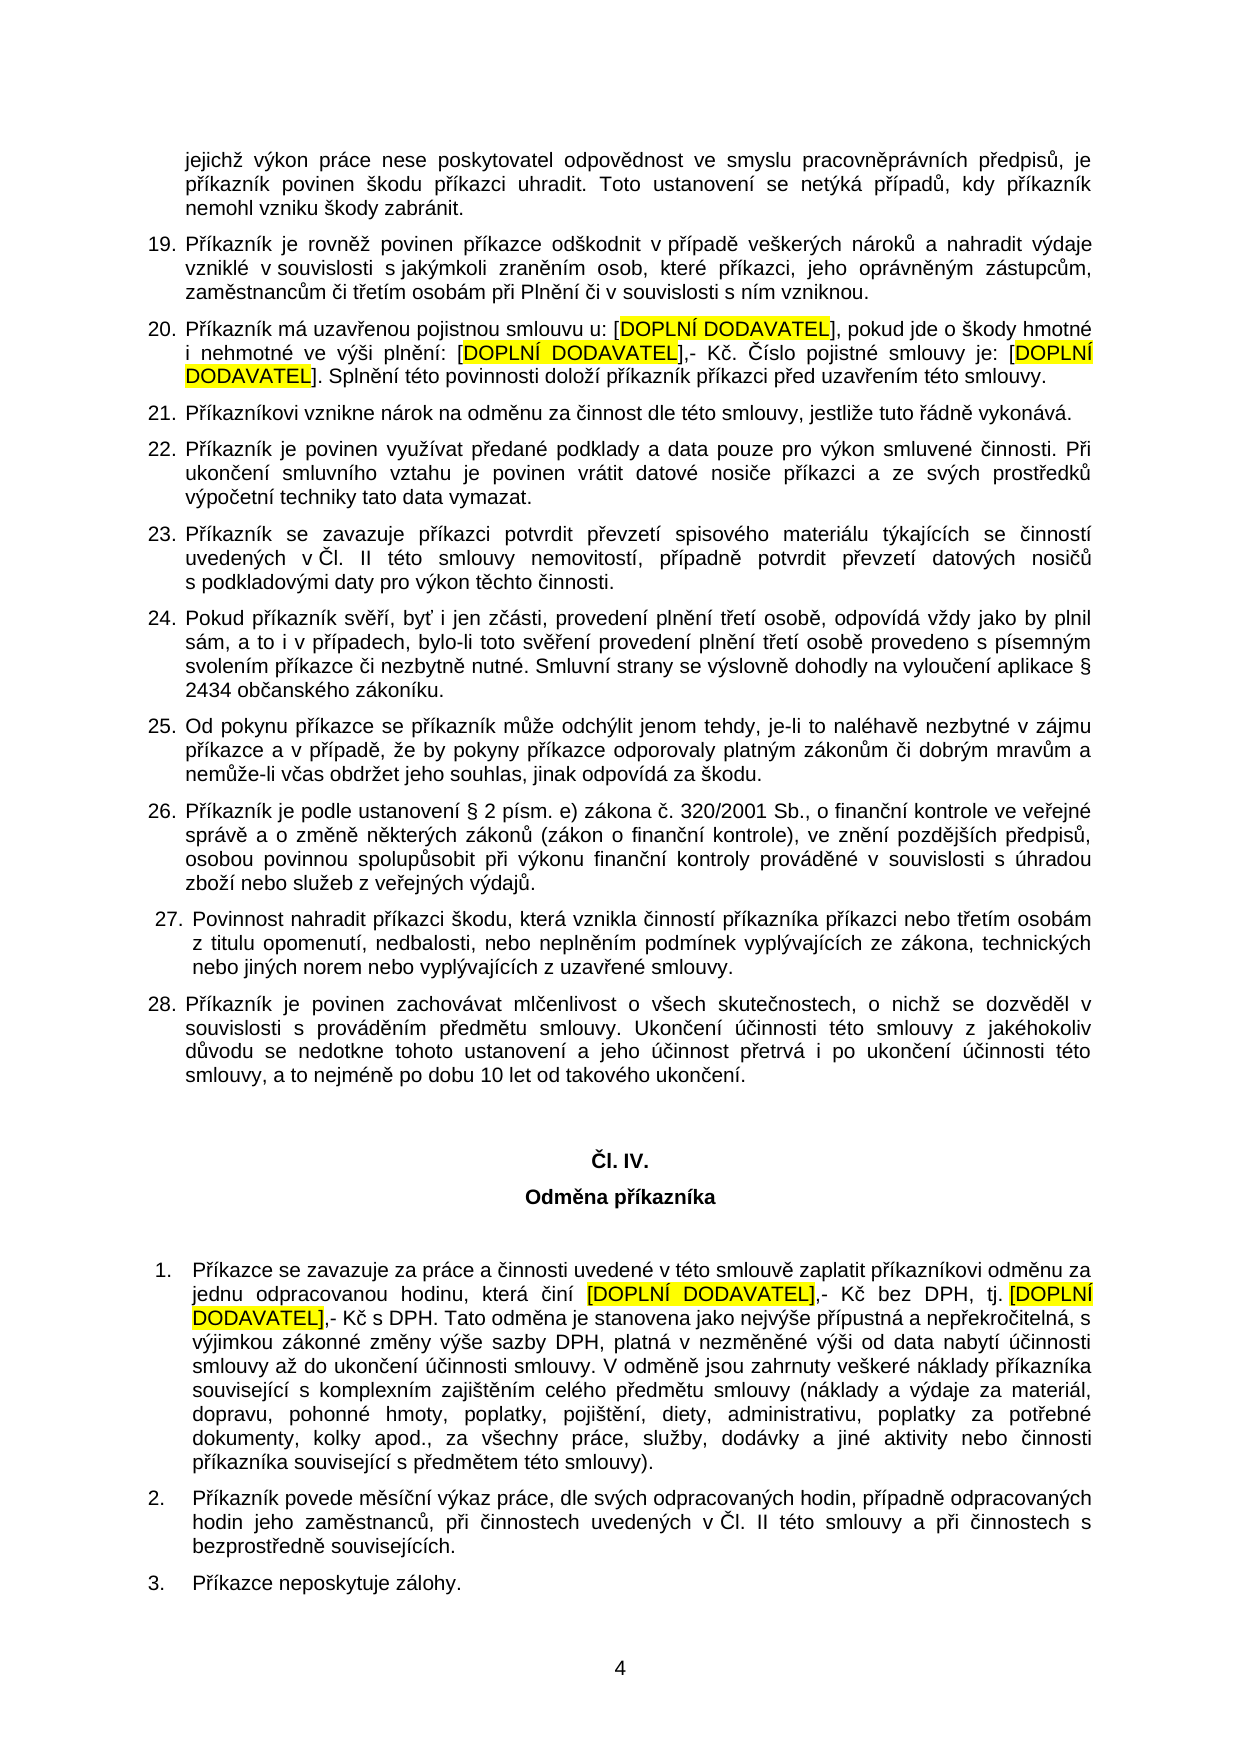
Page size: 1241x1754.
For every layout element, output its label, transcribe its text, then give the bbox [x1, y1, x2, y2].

list Příkazník povede měsíční výkaz práce, dle svých odpracovaných hodin, případně odpracovaných hodin jeho zaměstnanců, při činnostech uvedených v Čl. II této smlouvy a při činnostech s bezprostředně souvisejících. [148, 1486, 1093, 1558]
list Příkazník je povinen zachovávat mlčenlivost o všech skutečnostech, o nichž se dozvěděl v souvislosti s prováděním předmětu smlouvy. Ukončení účinnosti této smlouvy z jakéhokoliv důvodu se nedotkne tohoto ustanovení a jeho účinnost přetrvá i po ukončení účinnosti této smlouvy, a to nejméně po dobu 10 let od takového ukončení. [148, 991, 1093, 1087]
list Příkazník se zavazuje příkazci potvrdit převzetí spisového materiálu týkajících se činností uvedených v Čl. II této smlouvy nemovitostí, případně potvrdit převzetí datových nosičů s podkladovými daty pro výkon těchto činnosti. [148, 522, 1093, 593]
text Čl. IV. [148, 1149, 1093, 1173]
list Pokud příkazník svěří, byť i jen zčásti, provedení plnění třetí osobě, odpovídá vždy jako by plnil sám, a to i v případech, bylo-li toto svěření provedení plnění třetí osobě provedeno s písemným svolením příkazce či nezbytně nutné. Smluvní strany se výslovně dohodly na vyloučení aplikace § 2434 občanského zákoníku. [148, 606, 1093, 702]
list Příkazník je rovněž povinen příkazce odškodnit v případě veškerých nároků a nahradit výdaje vzniklé v souvislosti s jakýmkoli zraněním osob, které příkazci, jeho oprávněným zástupcům, zaměstnancům či třetím osobám při Plnění či v souvislosti s ním vzniknou. [148, 232, 1093, 304]
text Odměna příkazníka [148, 1185, 1093, 1209]
list Příkazník je podle ustanovení § 2 písm. e) zákona č. 320/2001 Sb., o finanční kontrole ve veřejné správě a o změně některých zákonů (zákon o finanční kontrole), ve znění pozdějších předpisů, osobou povinnou spolupůsobit při výkonu finanční kontroly prováděné v souvislosti s úhradou zboží nebo služeb z veřejných výdajů. [148, 799, 1093, 894]
list Příkazce se zavazuje za práce a činnosti uvedené v této smlouvě zaplatit příkazníkovi odměnu za jednu odpracovanou hodinu, která činí [DOPLNÍ DODAVATEL],- Kč bez DPH, tj. [DOPLNÍ DODAVATEL],- Kč s DPH. Tato odměna je stanovena jako nejvýše přípustná a nepřekročitelná, s výjimkou zákonné změny výše sazby DPH, platná v nezměněné výši od data nabytí účinnosti smlouvy až do ukončení účinnosti smlouvy. V odměně jsou zahrnuty veškeré náklady příkazníka související s komplexním zajištěním celého předmětu smlouvy (náklady a výdaje za materiál, dopravu, pohonné hmoty, poplatky, pojištění, diety, administrativu, poplatky za potřebné dokumenty, kolky apod., za všechny práce, služby, dodávky a jiné aktivity nebo činnosti příkazníka související s předmětem této smlouvy). [154, 1258, 1093, 1474]
list Příkazník je povinen využívat předané podklady a data pouze pro výkon smluvené činnosti. Při ukončení smluvního vztahu je povinen vrátit datové nosiče příkazci a ze svých prostředků výpočetní techniky tato data vymazat. [148, 437, 1093, 509]
list Příkazce neposkytuje zálohy. [148, 1571, 1093, 1594]
list Od pokynu příkazce se příkazník může odchýlit jenom tehdy, je-li to naléhavě nezbytné v zájmu příkazce a v případě, že by pokyny příkazce odporovaly platným zákonům či dobrým mravům a nemůže-li včas obdržet jeho souhlas, jinak odpovídá za škodu. [148, 714, 1093, 786]
list Povinnost nahradit příkazci škodu, která vznikla činností příkazníka příkazci nebo třetím osobám z titulu opomenutí, nedbalosti, nebo neplněním podmínek vyplývajících ze zákona, technických nebo jiných norem nebo vyplývajících z uzavřené smlouvy. [154, 907, 1093, 979]
list Příkazníkovi vznikne nárok na odměnu za činnost dle této smlouvy, jestliže tuto řádně vykonává. [148, 401, 1093, 425]
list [148, 148, 1093, 219]
list Příkazník má uzavřenou pojistnou smlouvu u: [DOPLNÍ DODAVATEL], pokud jde o škody hmotné i nehmotné ve výši plnění: [DOPLNÍ DODAVATEL],- Kč. Číslo pojistné smlouvy je: [DOPLNÍ DODAVATEL]. Splnění této povinnosti doloží příkazník příkazci před uzavřením této smlouvy. [148, 316, 1093, 388]
